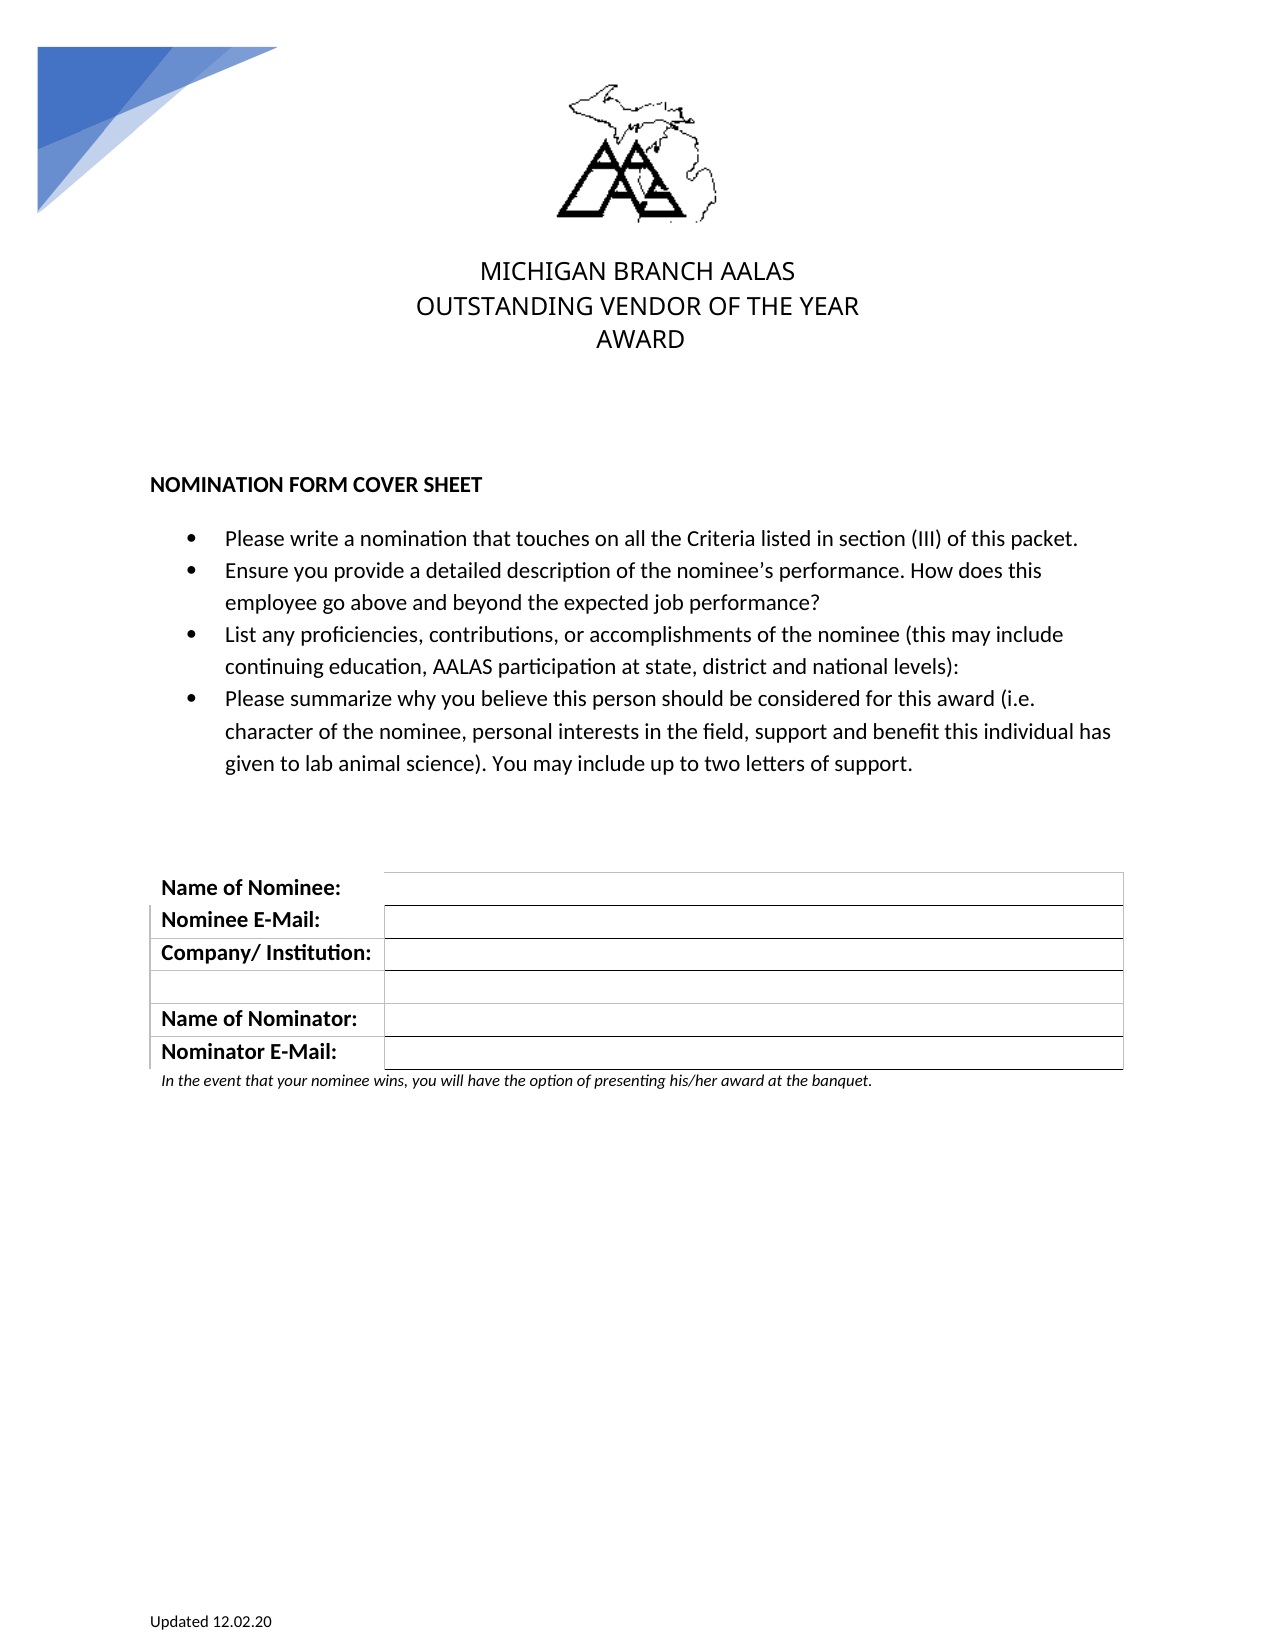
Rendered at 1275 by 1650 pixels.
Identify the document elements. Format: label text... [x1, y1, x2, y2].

table_cell [151, 971, 384, 1003]
table_cell [385, 939, 1123, 970]
table_cell [385, 1004, 1123, 1036]
table_cell [385, 971, 1123, 1003]
table_header [384, 873, 1123, 904]
picture [37, 46, 279, 215]
table_cell [385, 1037, 1123, 1069]
list Ensure you provide a detailed description of the nominee’s performance. How does this employee go above and beyond the expected job performance? [187, 556, 1125, 616]
text NOMINATION FORM COVER SHEET [150, 471, 1125, 499]
table_cell Nominee E-Mail: [151, 905, 384, 937]
list List any proficiencies, contributions, or accomplishments of the nominee (this may include continuing education, AALAS participation at state, district and national levels): [187, 620, 1125, 680]
table_cell Name of Nominator: [151, 1004, 384, 1036]
table_cell In the event that your nominee wins, you will have the option of presenting his/her award at the banquet. [150, 1069, 1124, 1094]
table_cell [385, 906, 1123, 937]
table_header Name of Nominee: [150, 872, 384, 904]
list Please summarize why you believe this person should be considered for this award (i.e. character of the nominee, personal interests in the field, support and benefit this individual has given to lab animal science). You may include up to two letters of support. [187, 684, 1125, 777]
table_cell Company/ Institution: [151, 939, 384, 970]
table_cell Nominator E-Mail: [151, 1037, 384, 1069]
list Please write a nomination that touches on all the Criteria listed in section (III) of this packet. [187, 524, 1125, 552]
